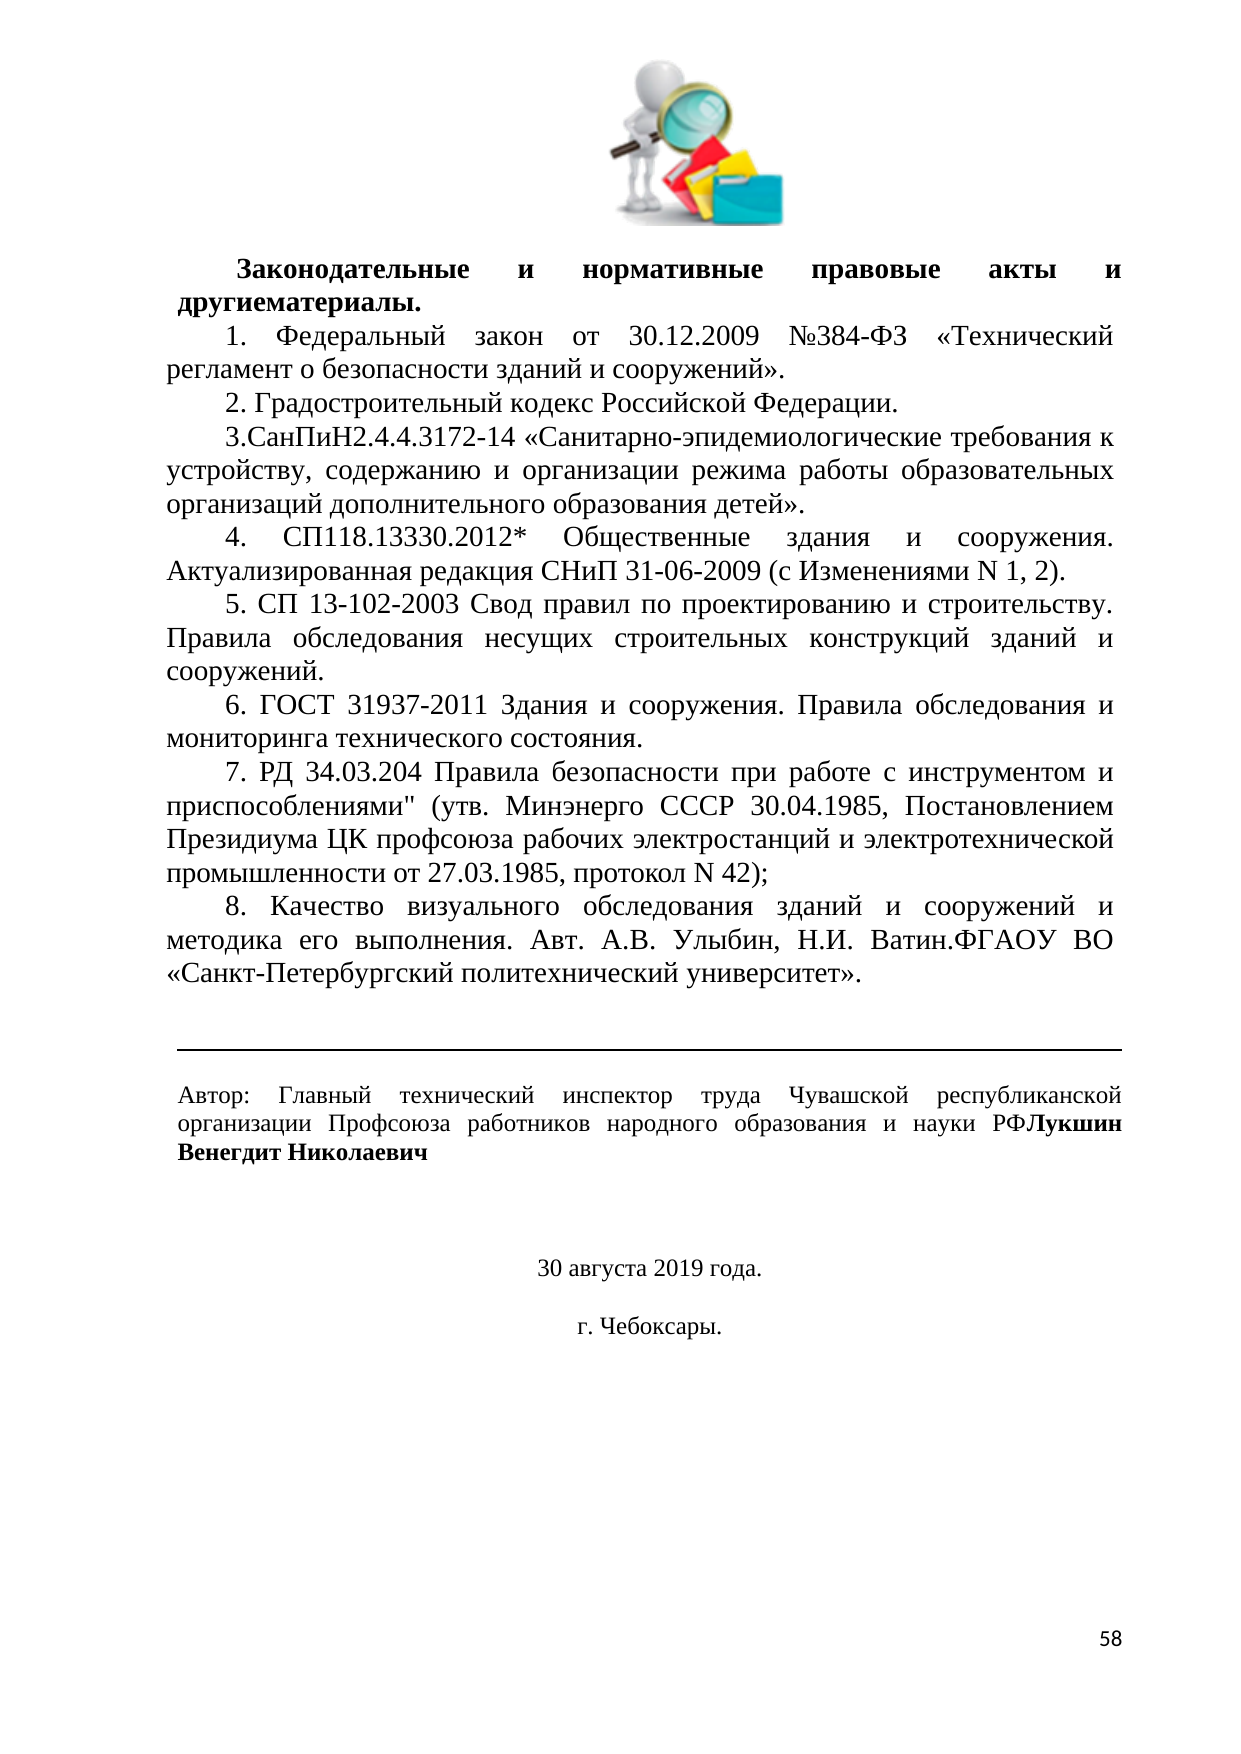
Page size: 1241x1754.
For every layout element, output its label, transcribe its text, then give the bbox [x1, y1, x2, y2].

picture [603, 59, 785, 226]
table_header 1. Федеральный закон от 30.12.2009 №384-ФЗ «Технический регламент о безопасности зданий и сооружений». 2. Градостроительный кодекс Российской Федерации. 3.СанПиН2.4.4.3172-14 «Санитарно-эпидемиологические требования к устройству, содержанию и организации режима работы образовательных организаций дополнительного образования детей». 4. СП118.13330.2012* Общественные здания и сооружения. Актуализированная редакция СНиП 31-06-2009 (с Изменениями N 1, 2). 5. СП 13-102-2003 Свод правил по проектированию и строительству. Правила обследования несущих строительных конструкций зданий и сооружений. 6. ГОСТ 31937-2011 Здания и сооружения. Правила обследования и мониторинга технического состояния. 7. РД 34.03.204 Правила безопасности при работе с инструментом и приспособлениями" (утв. Минэнерго СССР 30.04.1985, Постановлением Президиума ЦК профсоюза рабочих электростанций и электротехнической промышленности от 27.03.1985, протокол N 42); 8. Качество визуального обследования зданий и сооружений и методика его выполнения. Авт. А.В. Улыбин, Н.И. Ватин.ФГАОУ ВО «Санкт-Петербургский политехнический университет». [155, 318, 1126, 989]
text Законодательные и нормативные правовые акты и другиематериалы. [177, 251, 1122, 318]
text 30 августа 2019 года. [177, 1253, 1122, 1282]
text г. Чебоксары. [177, 1311, 1122, 1340]
text Автор: Главный технический инспектор труда Чувашской республиканской организации Профсоюза работников народного образования и науки РФЛукшин Венегдит Николаевич [177, 1080, 1122, 1166]
